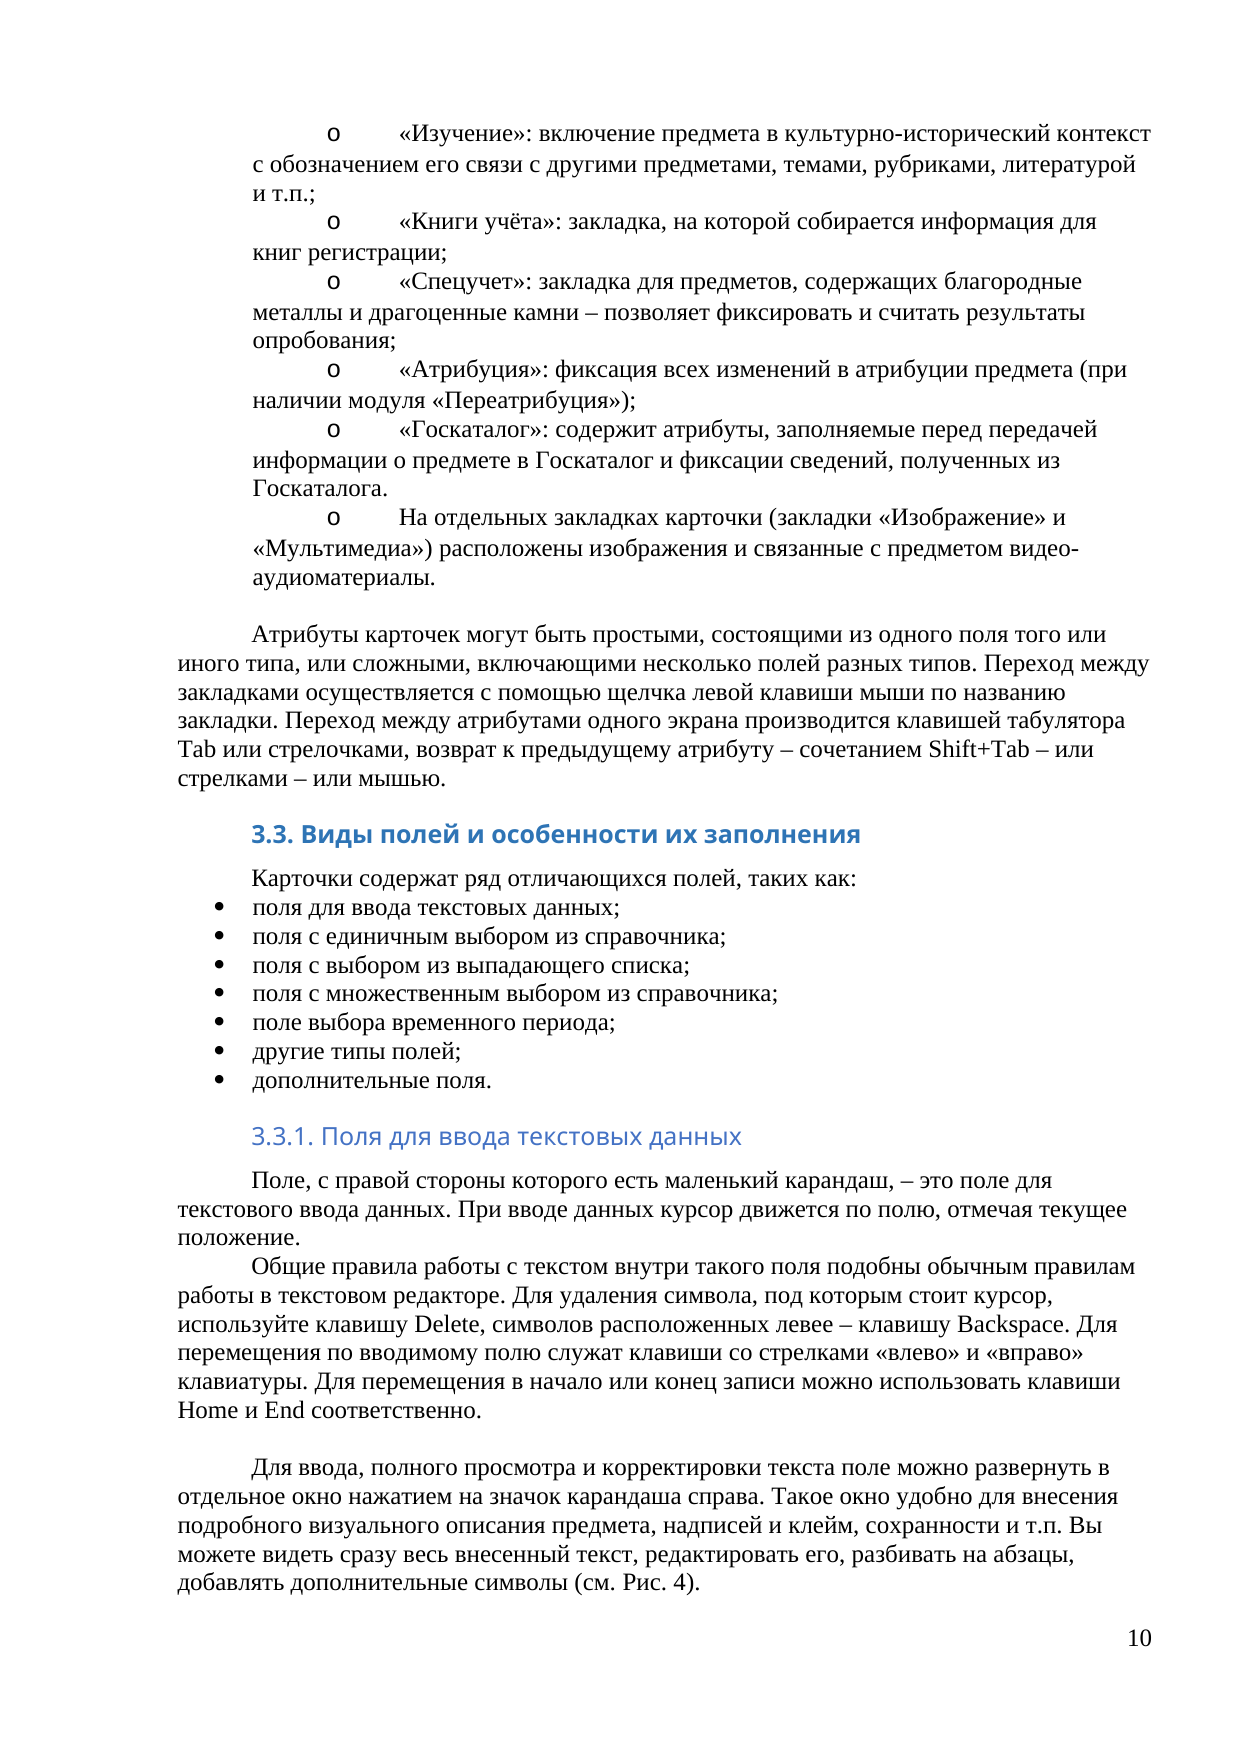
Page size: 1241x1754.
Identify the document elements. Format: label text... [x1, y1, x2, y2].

text Поле, с правой стороны которого есть маленький карандаш, – это поле для текстового ввода данных. При вводе данных курсор движется по полю, отмечая текущее положение. [177, 1165, 1152, 1251]
text Для ввода, полного просмотра и корректировки текста поле можно развернуть в отдельное окно нажатием на значок карандаша справа. Такое окно удобно для внесения подробного визуального описания предмета, надписей и клейм, сохранности и т.п. Вы можете видеть сразу весь внесенный текст, редактировать его, разбивать на абзацы, добавлять дополнительные символы (см. Рис. 4). [177, 1452, 1152, 1596]
text Карточки содержат ряд отличающихся полей, таких как: [177, 863, 1152, 892]
subtitle 3.3.1. Поля для ввода текстовых данных [251, 1118, 1152, 1152]
list другие типы полей; [215, 1036, 1152, 1065]
list поля с множественным выбором из справочника; [215, 978, 1152, 1007]
text «Изучение»: включение предмета в культурно-исторический контекст с обозначением его связи с другими предметами, темами, рубриками, литературой и т.п.; [252, 118, 1152, 206]
text На отдельных закладках карточки (закладки «Изображение» и «Мультимедиа») расположены изображения и связанные с предметом видео-аудиоматериалы. [252, 502, 1152, 591]
text «Госкаталог»: содержит атрибуты, заполняемые перед передачей информации о предмете в Госкаталог и фиксации сведений, полученных из Госкаталога. [252, 414, 1152, 502]
subtitle 3.3. Виды полей и особенности их заполнения [251, 817, 1152, 851]
text «Книги учёта»: закладка, на которой собирается информация для книг регистрации; [252, 206, 1152, 266]
list поля с единичным выбором из справочника; [215, 921, 1152, 950]
text Общие правила работы с текстом внутри такого поля подобны обычным правилам работы в текстовом редакторе. Для удаления символа, под которым стоит курсор, используйте клавишу Delete, символов расположенных левее – клавишу Backspace. Для перемещения по вводимому полю служат клавиши со стрелками «влево» и «вправо» клавиатуры. Для перемещения в начало или конец записи можно использовать клавиши Home и End соответственно. [177, 1251, 1152, 1424]
list поля для ввода текстовых данных; [215, 892, 1152, 921]
text «Спецучет»: закладка для предметов, содержащих благородные металлы и драгоценные камни – позволяет фиксировать и считать результаты опробования; [252, 266, 1152, 354]
text «Атрибуция»: фиксация всех изменений в атрибуции предмета (при наличии модуля «Переатрибуция»); [252, 354, 1152, 414]
text Атрибуты карточек могут быть простыми, состоящими из одного поля того или иного типа, или сложными, включающими несколько полей разных типов. Переход между закладками осуществляется с помощью щелчка левой клавиши мыши по названию закладки. Переход между атрибутами одного экрана производится клавишей табулятора Tab или стрелочками, возврат к предыдущему атрибуту – сочетанием Shift+Tab – или стрелками – или мышью. [177, 619, 1152, 792]
list поля с выбором из выпадающего списка; [215, 950, 1152, 978]
list поле выбора временного периода; [215, 1007, 1152, 1036]
list дополнительные поля. [215, 1065, 1152, 1093]
